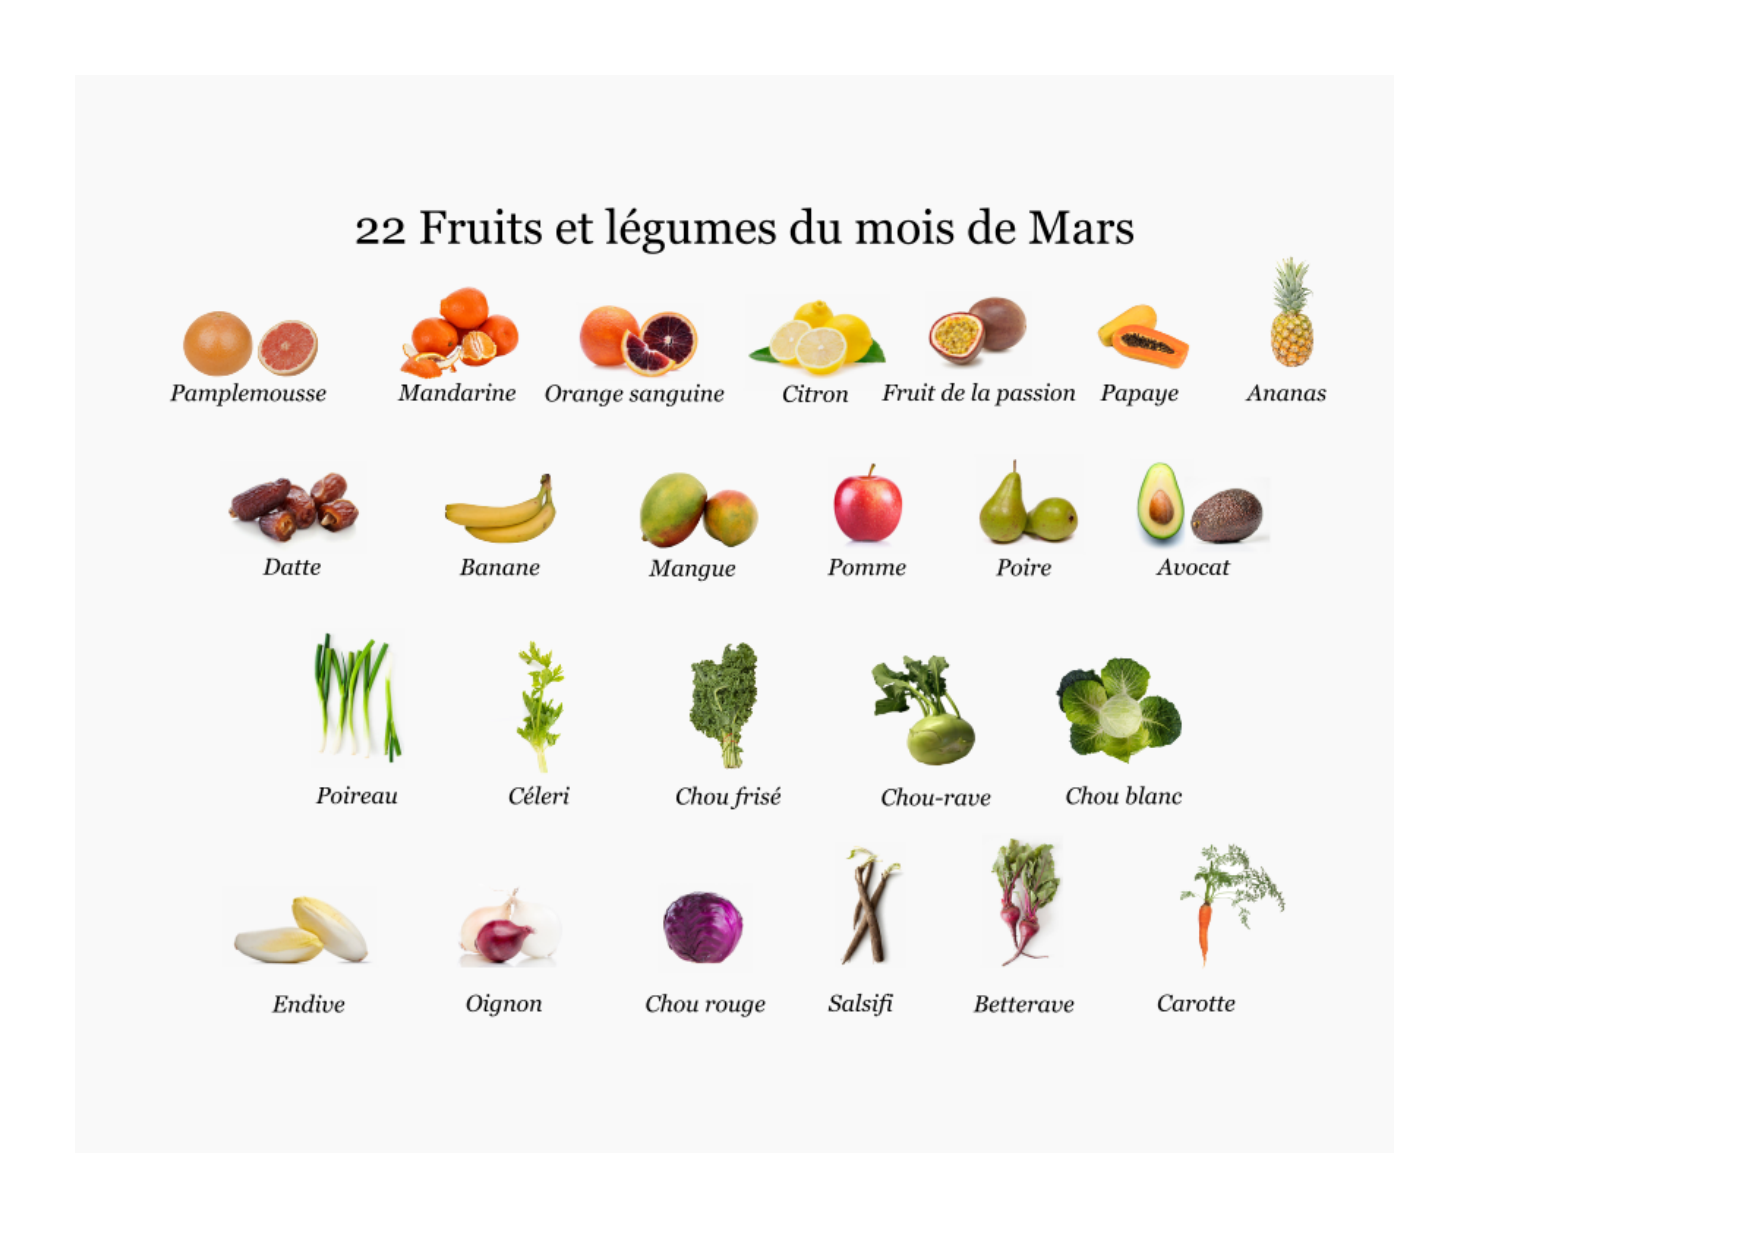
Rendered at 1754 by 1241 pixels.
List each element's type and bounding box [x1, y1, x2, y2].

picture [75, 75, 1394, 1153]
